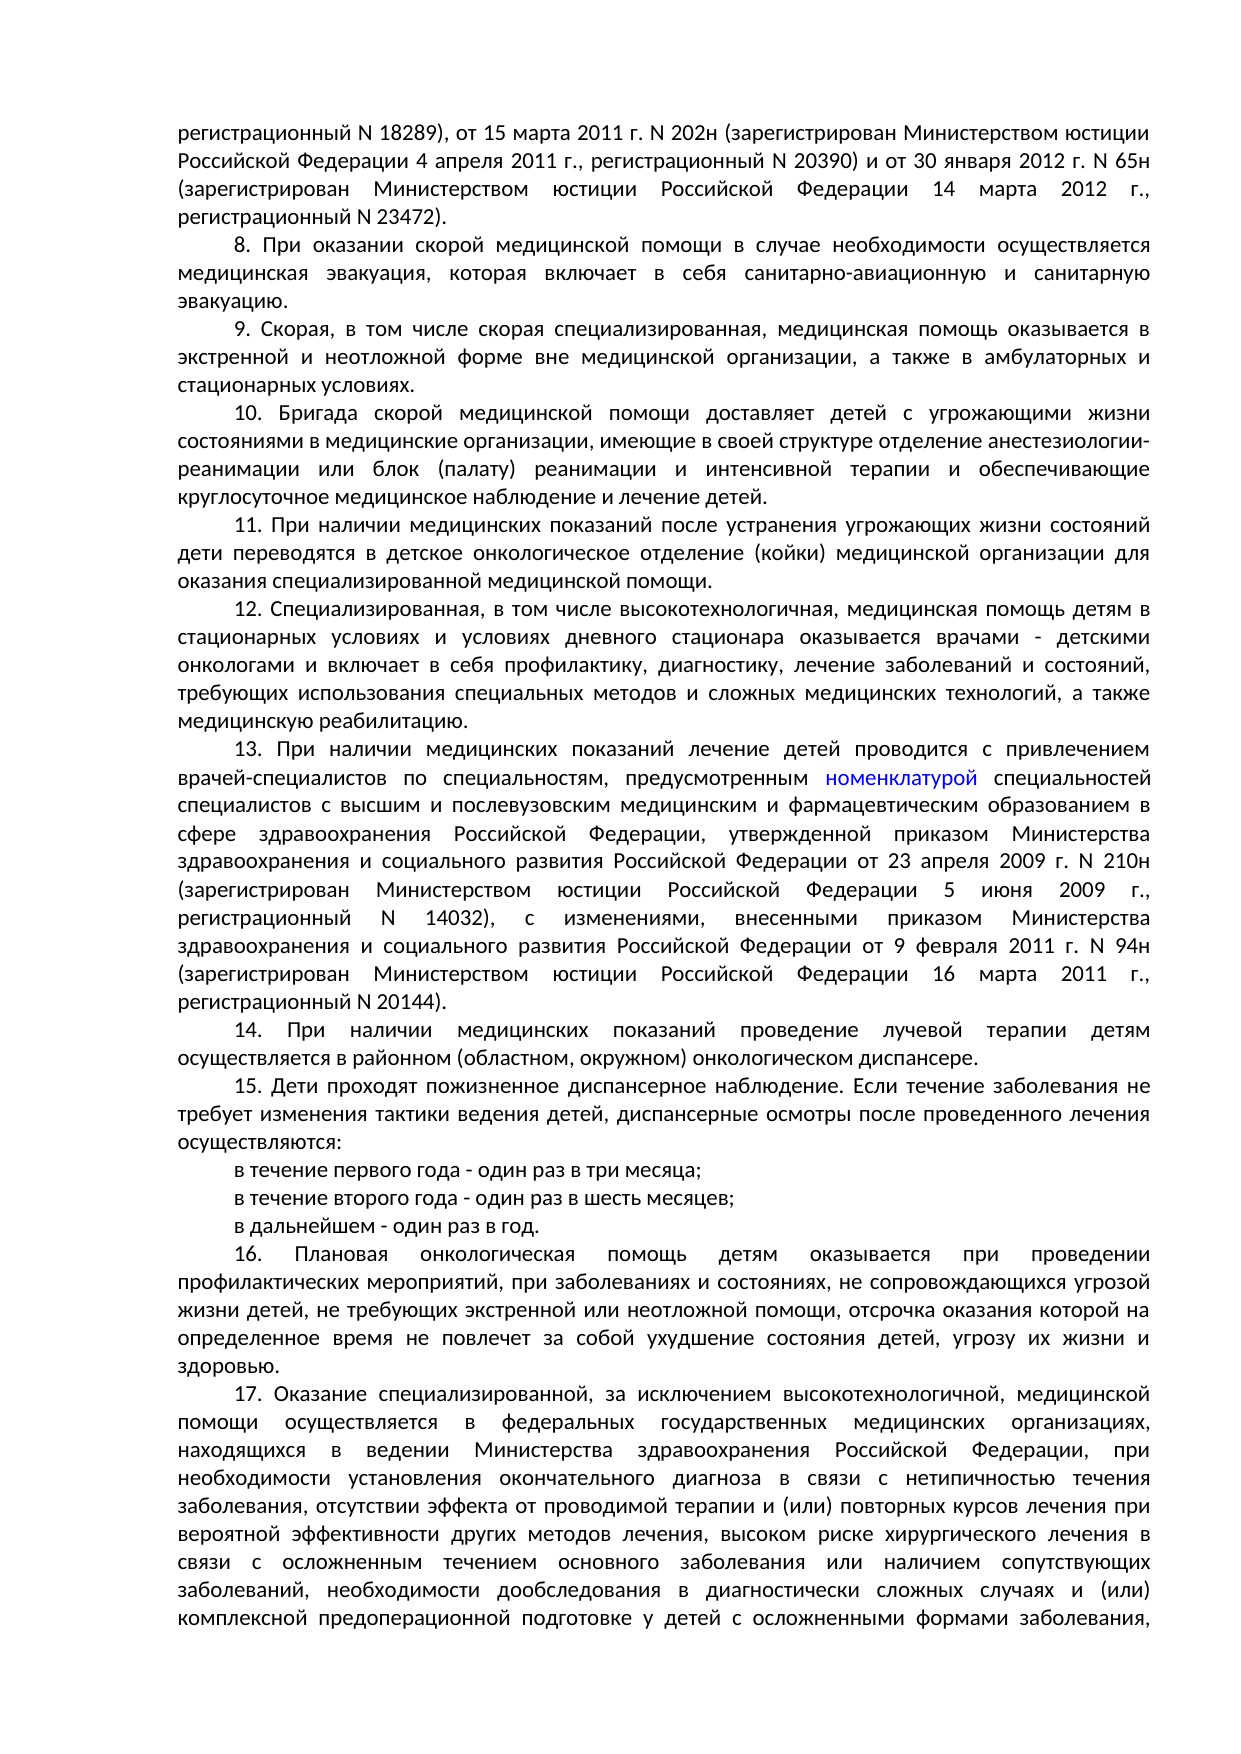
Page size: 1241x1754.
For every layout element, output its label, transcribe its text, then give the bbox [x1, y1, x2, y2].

text 8. При оказании скорой медицинской помощи в случае необходимости осуществляется медицинская эвакуация, которая включает в себя санитарно-авиационную и санитарную эвакуацию. [177, 230, 1152, 314]
text 9. Скорая, в том числе скорая специализированная, медицинская помощь оказывается в экстренной и неотложной форме вне медицинской организации, а также в амбулаторных и стационарных условиях. [177, 314, 1152, 398]
text в течение первого года - один раз в три месяца; [177, 1155, 1152, 1183]
text 16. Плановая онкологическая помощь детям оказывается при проведении профилактических мероприятий, при заболеваниях и состояниях, не сопровождающихся угрозой жизни детей, не требующих экстренной или неотложной помощи, отсрочка оказания которой на определенное время не повлечет за собой ухудшение состояния детей, угрозу их жизни и здоровью. [177, 1239, 1152, 1379]
text 12. Специализированная, в том числе высокотехнологичная, медицинская помощь детям в стационарных условиях и условиях дневного стационара оказывается врачами - детскими онкологами и включает в себя профилактику, диагностику, лечение заболеваний и состояний, требующих использования специальных методов и сложных медицинских технологий, а также медицинскую реабилитацию. [177, 594, 1152, 734]
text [177, 1379, 1152, 1631]
text 14. При наличии медицинских показаний проведение лучевой терапии детям осуществляется в районном (областном, окружном) онкологическом диспансере. [177, 1015, 1152, 1071]
text в течение второго года - один раз в шесть месяцев; [177, 1183, 1152, 1211]
text 15. Дети проходят пожизненное диспансерное наблюдение. Если течение заболевания не требует изменения тактики ведения детей, диспансерные осмотры после проведенного лечения осуществляются: [177, 1071, 1152, 1155]
text 11. При наличии медицинских показаний после устранения угрожающих жизни состояний дети переводятся в детское онкологическое отделение (койки) медицинской организации для оказания специализированной медицинской помощи. [177, 510, 1152, 594]
text 13. При наличии медицинских показаний лечение детей проводится с привлечением врачей-специалистов по специальностям, предусмотренным номенклатурой специальностей специалистов с высшим и послевузовским медицинским и фармацевтическим образованием в сфере здравоохранения Российской Федерации, утвержденной приказом Министерства здравоохранения и социального развития Российской Федерации от 23 апреля 2009 г. N 210н (зарегистрирован Министерством юстиции Российской Федерации 5 июня 2009 г., регистрационный N 14032), с изменениями, внесенными приказом Министерства здравоохранения и социального развития Российской Федерации от 9 февраля 2011 г. N 94н (зарегистрирован Министерством юстиции Российской Федерации 16 марта 2011 г., регистрационный N 20144). [177, 734, 1152, 1015]
text 10. Бригада скорой медицинской помощи доставляет детей с угрожающими жизни состояниями в медицинские организации, имеющие в своей структуре отделение анестезиологии-реанимации или блок (палату) реанимации и интенсивной терапии и обеспечивающие круглосуточное медицинское наблюдение и лечение детей. [177, 398, 1152, 510]
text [177, 118, 1152, 230]
text в дальнейшем - один раз в год. [177, 1211, 1152, 1239]
